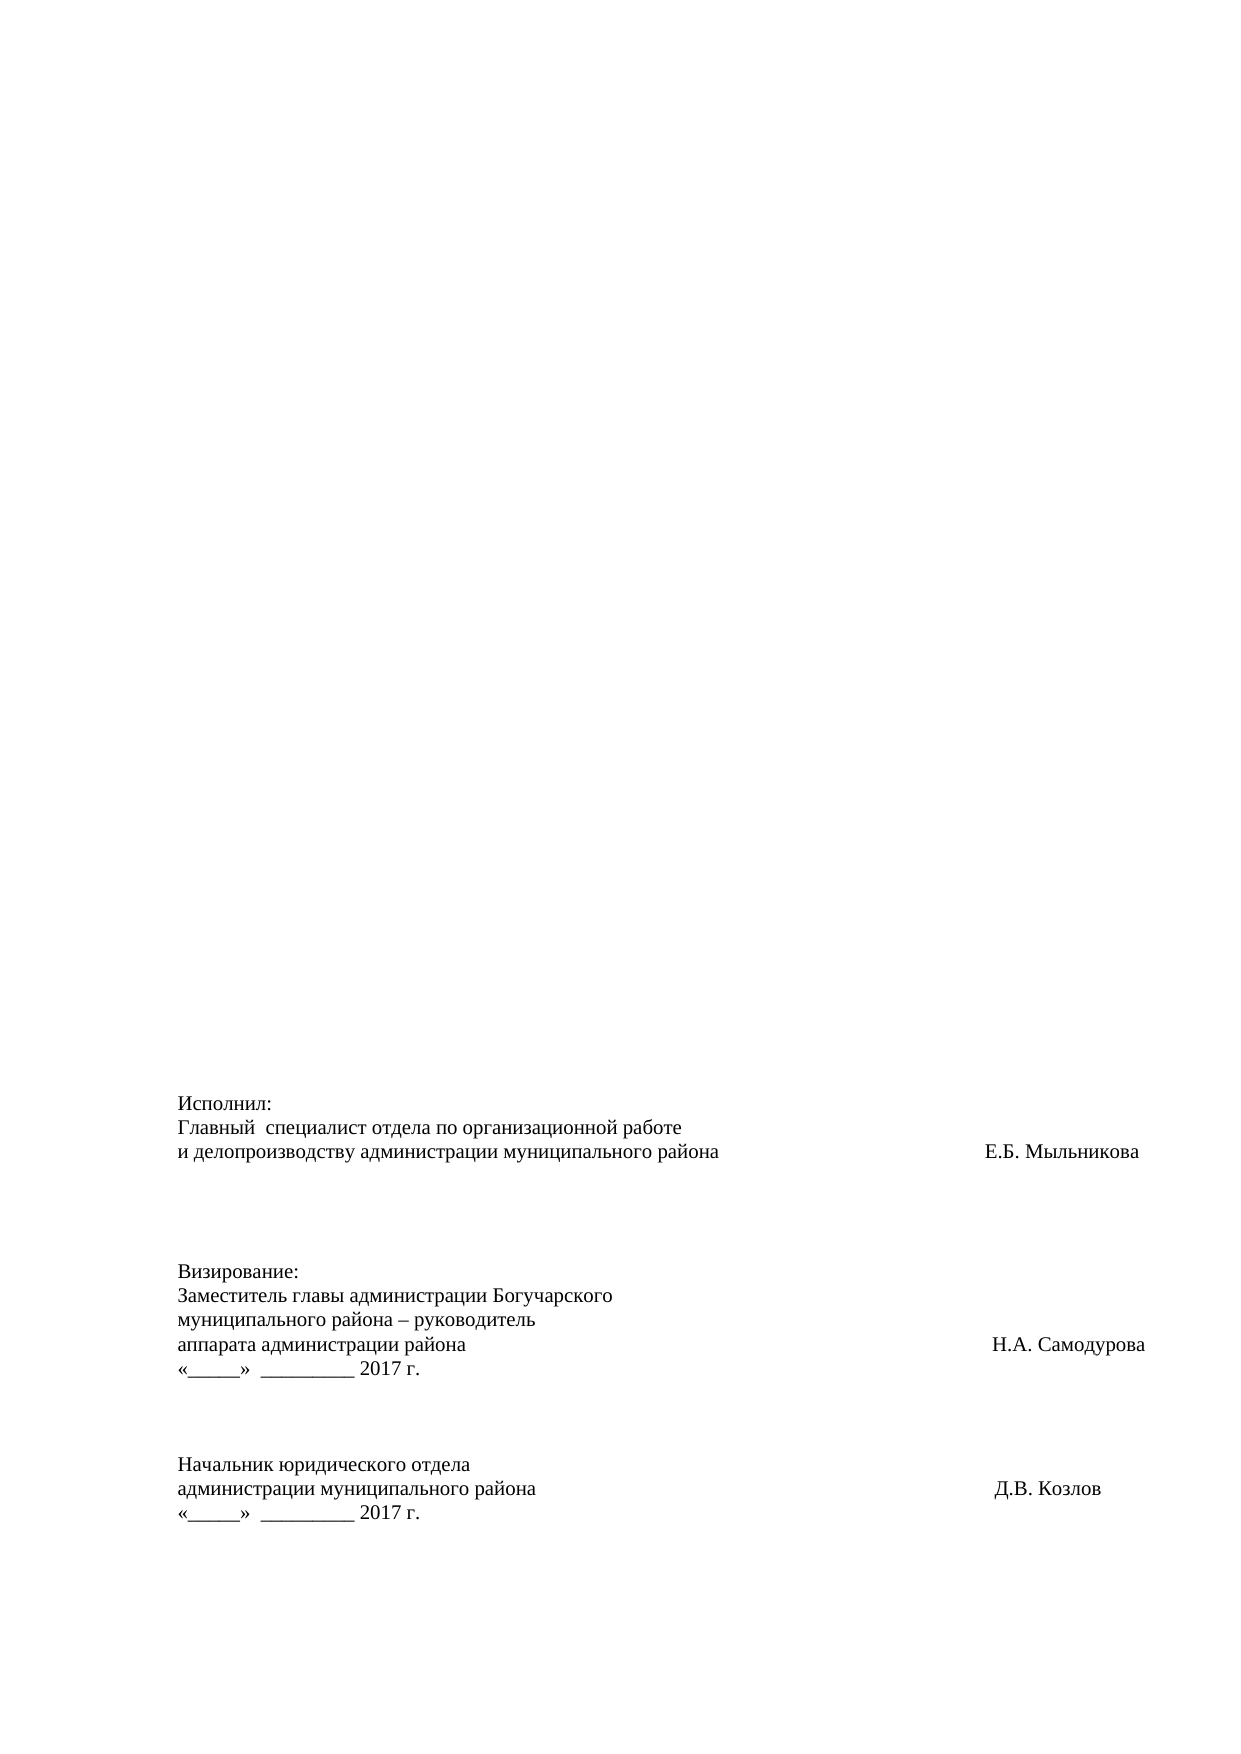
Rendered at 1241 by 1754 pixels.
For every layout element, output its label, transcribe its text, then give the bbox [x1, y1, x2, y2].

text Начальник юридического отдела [177, 1452, 1152, 1476]
text Визирование: [177, 1259, 1152, 1283]
text и делопроизводству администрации муниципального района Е.Б. Мыльникова [177, 1139, 1152, 1163]
text аппарата администрации района Н.А. Самодурова [177, 1331, 1152, 1356]
text Главный специалист отдела по организационной работе [177, 1115, 1152, 1139]
text «_____» _________ 2017 г. [177, 1356, 1152, 1379]
text администрации муниципального района Д.В. Козлов [177, 1476, 1152, 1500]
text муниципального района – руководитель [177, 1307, 1152, 1331]
text «_____» _________ 2017 г. [177, 1500, 1152, 1524]
text Исполнил: [177, 1091, 1152, 1115]
text Заместитель главы администрации Богучарского [177, 1283, 1152, 1307]
